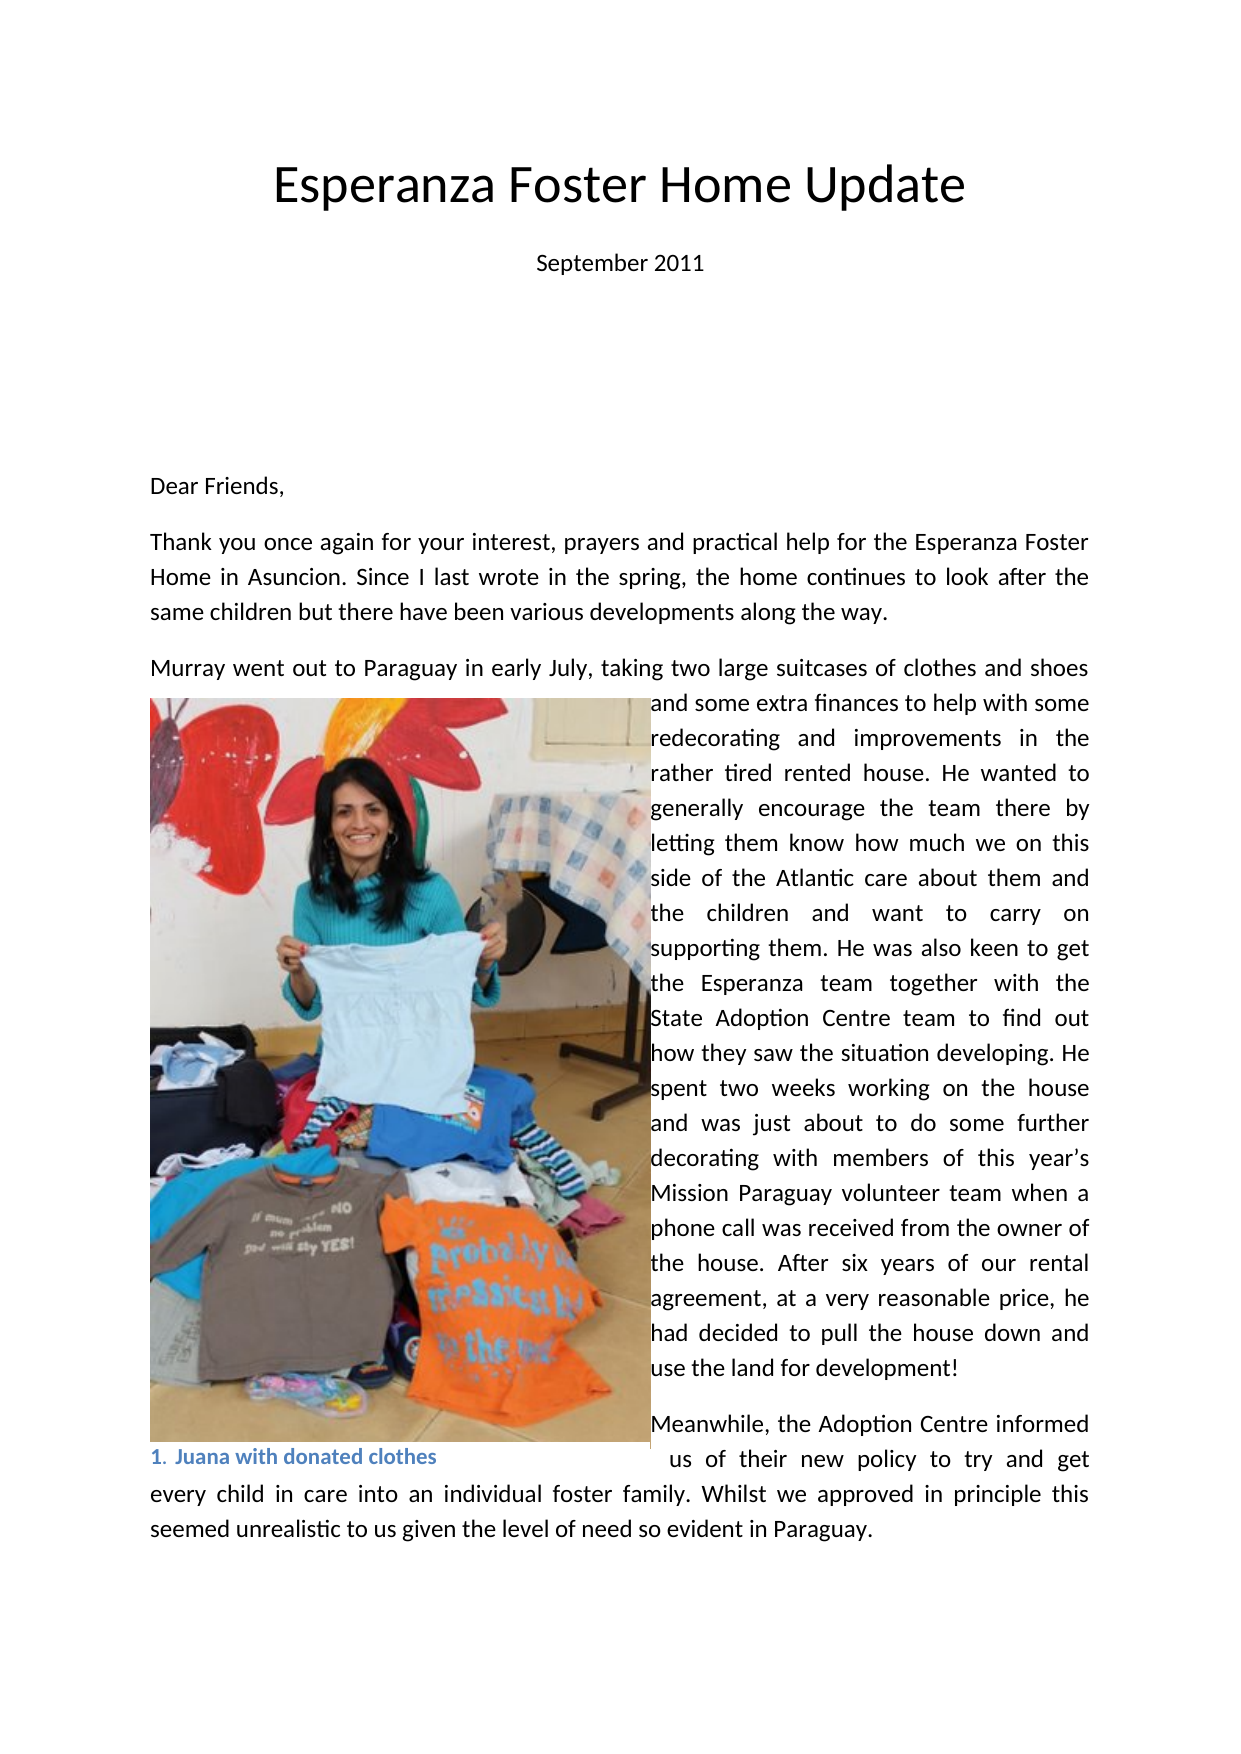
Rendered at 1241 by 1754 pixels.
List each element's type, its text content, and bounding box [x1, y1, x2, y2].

text September 2011 [150, 247, 1090, 277]
text Thank you once again for your interest, prayers and practical help for the Esperanza Foster Home in . Since I last wrote in the spring, the home continues to look after the same children but there have been various developments along the way. [150, 526, 1090, 627]
picture [150, 698, 651, 1449]
text Esperanza Foster Home Update [150, 150, 1090, 216]
text Dear Friends, [150, 470, 1090, 501]
text Meanwhile, the Adoption Centre informed us of their new policy to try and get every child in care into an individual foster family. Whilst we approved in principle this seemed unrealistic to us given the level of need so evident in . [150, 1408, 1090, 1543]
